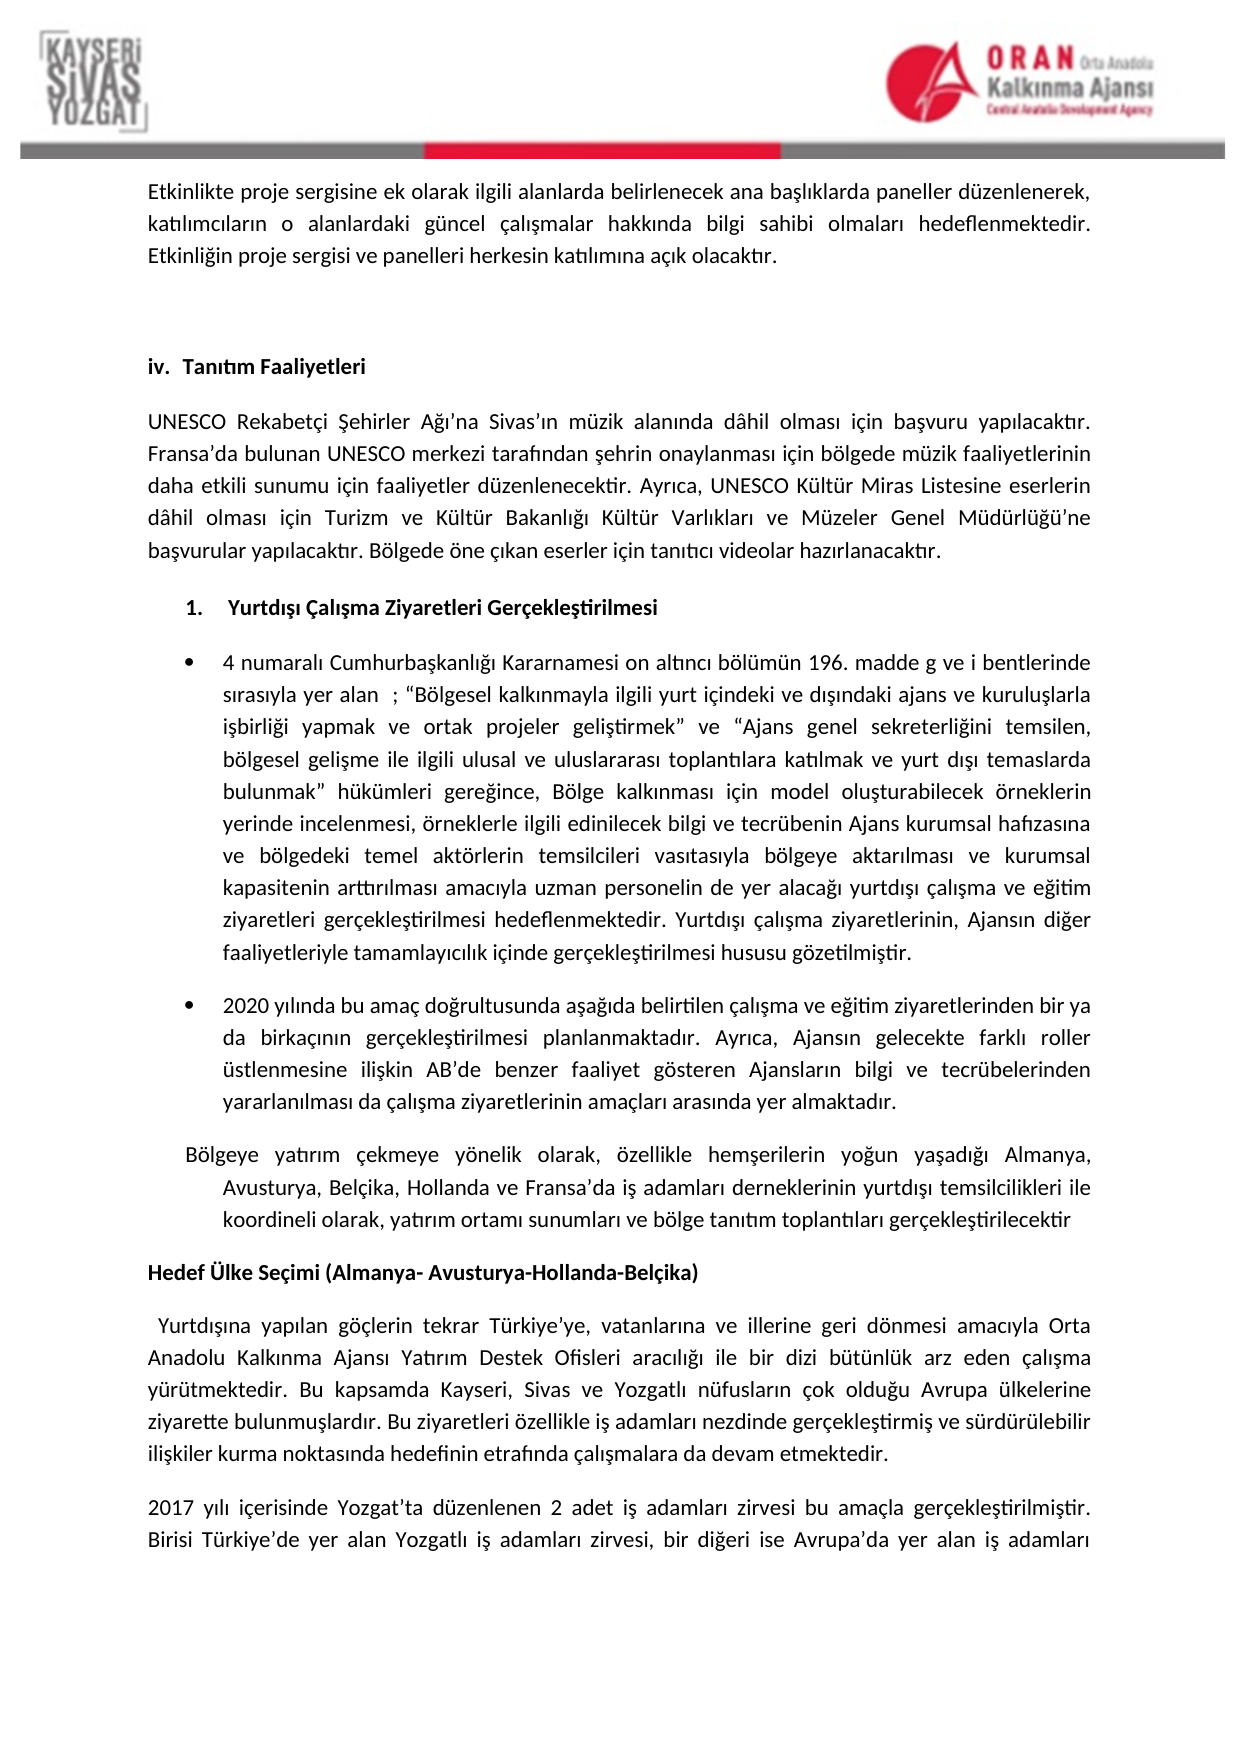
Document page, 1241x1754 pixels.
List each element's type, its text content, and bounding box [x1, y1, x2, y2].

list Tanıtım Faaliyetleri [148, 352, 1093, 380]
text 4 numaralı Cumhurbaşkanlığı Kararnamesi on altıncı bölümün 196. madde g ve i bentlerinde sırasıyla yer alan ; “Bölgesel kalkınmayla ilgili yurt içindeki ve dışındaki ajans ve kuruluşlarla işbirliği yapmak ve ortak projeler geliştirmek” ve “Ajans genel sekreterliğini temsilen, bölgesel gelişme ile ilgili ulusal ve uluslararası toplantılara katılmak ve yurt dışı temaslarda bulunmak” hükümleri gereğince, Bölge kalkınması için model oluşturabilecek örneklerin yerinde incelenmesi, örneklerle ilgili edinilecek bilgi ve tecrübenin Ajans kurumsal hafızasına ve bölgedeki temel aktörlerin temsilcileri vasıtasıyla bölgeye aktarılması ve kurumsal kapasitenin arttırılması amacıyla uzman personelin de yer alacağı yurtdışı çalışma ve eğitim ziyaretleri gerçekleştirilmesi hedeflenmektedir. Yurtdışı çalışma ziyaretlerinin, Ajansın diğer faaliyetleriyle tamamlayıcılık içinde gerçekleştirilmesi hususu gözetilmiştir. [185, 648, 1093, 966]
list Bölgeye yatırım çekmeye yönelik olarak, özellikle hemşerilerin yoğun yaşadığı Almanya, Avusturya, Belçika, Hollanda ve Fransa’da iş adamları derneklerinin yurtdışı temsilcilikleri ile koordineli olarak, yatırım ortamı sunumları ve bölge tanıtım toplantıları gerçekleştirilecektir [185, 1140, 1093, 1233]
text Hedef Ülke Seçimi (Almanya- Avusturya-Hollanda-Belçika) [148, 1258, 1093, 1286]
text UNESCO Rekabetçi Şehirler Ağı’na Sivas’ın müzik alanında dâhil olması için başvuru yapılacaktır. Fransa’da bulunan UNESCO merkezi tarafından şehrin onaylanması için bölgede müzik faaliyetlerinin daha etkili sunumu için faaliyetler düzenlenecektir. Ayrıca, UNESCO Kültür Miras Listesine eserlerin dâhil olması için Turizm ve Kültür Bakanlığı Kültür Varlıkları ve Müzeler Genel Müdürlüğü’ne başvurular yapılacaktır. Bölgede öne çıkan eserler için tanıtıcı videolar hazırlanacaktır. [148, 407, 1093, 564]
picture [20, 6, 1226, 159]
list Yurtdışı Çalışma Ziyaretleri Gerçekleştirilmesi [185, 593, 1093, 621]
text Etkinlikte proje sergisine ek olarak ilgili alanlarda belirlenecek ana başlıklarda paneller düzenlenerek, katılımcıların o alanlardaki güncel çalışmalar hakkında bilgi sahibi olmaları hedeflenmektedir. Etkinliğin proje sergisi ve panelleri herkesin katılımına açık olacaktır. [148, 177, 1093, 269]
text 2020 yılında bu amaç doğrultusunda aşağıda belirtilen çalışma ve eğitim ziyaretlerinden bir ya da birkaçının gerçekleştirilmesi planlanmaktadır. Ayrıca, Ajansın gelecekte farklı roller üstlenmesine ilişkin AB’de benzer faaliyet gösteren Ajansların bilgi ve tecrübelerinden yararlanılması da çalışma ziyaretlerinin amaçları arasında yer almaktadır. [185, 991, 1093, 1115]
text Yurtdışına yapılan göçlerin tekrar Türkiye’ye, vatanlarına ve illerine geri dönmesi amacıyla Orta Anadolu Kalkınma Ajansı Yatırım Destek Ofisleri aracılığı ile bir dizi bütünlük arz eden çalışma yürütmektedir. Bu kapsamda Kayseri, Sivas ve Yozgatlı nüfusların çok olduğu Avrupa ülkelerine ziyarette bulunmuşlardır. Bu ziyaretleri özellikle iş adamları nezdinde gerçekleştirmiş ve sürdürülebilir ilişkiler kurma noktasında hedefinin etrafında çalışmalara da devam etmektedir. [148, 1311, 1093, 1468]
